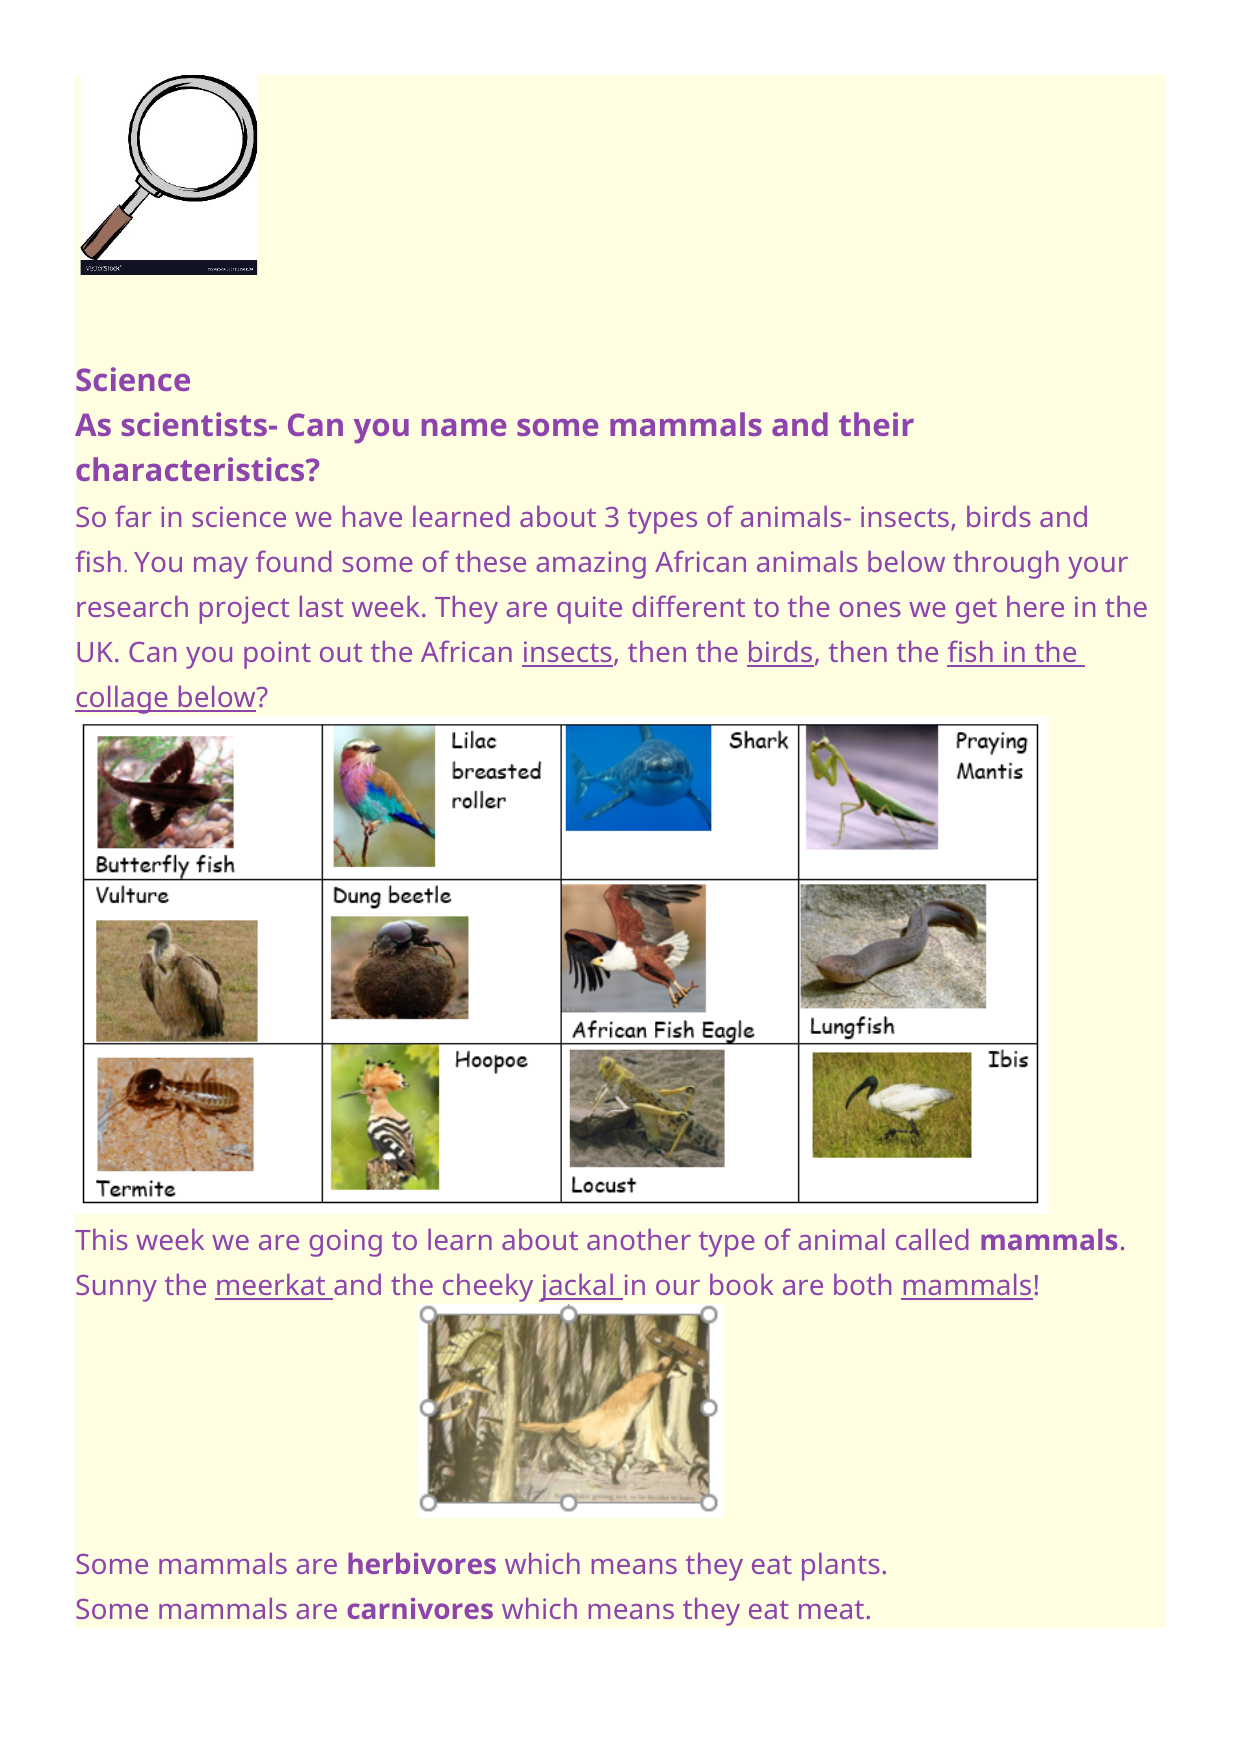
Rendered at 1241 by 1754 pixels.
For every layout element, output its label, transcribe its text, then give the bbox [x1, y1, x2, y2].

text So far in science we have learned about 3 types of animals- insects, birds and fish. You may found some of these amazing African animals below through your research project last week. They are quite different to the ones we get here in the UK. Can you point out the African insects, then the birds, then the fish in the collage below? [75, 491, 1165, 716]
picture [75, 716, 1049, 1214]
picture [80, 75, 258, 275]
text Some mammals are herbivores which means they eat plants. [75, 1538, 1165, 1583]
text Sunny the meerkat and the cheeky jackal in our book are both mammals! [75, 1259, 1165, 1304]
text Some mammals are carnivores which means they eat meat. [75, 1583, 1165, 1628]
text As scientists- Can you name some mammals and their characteristics? [75, 401, 1165, 491]
text This week we are going to learn about another type of animal called mammals. [75, 1214, 1165, 1259]
text Science [75, 356, 1165, 401]
picture [417, 1304, 724, 1518]
